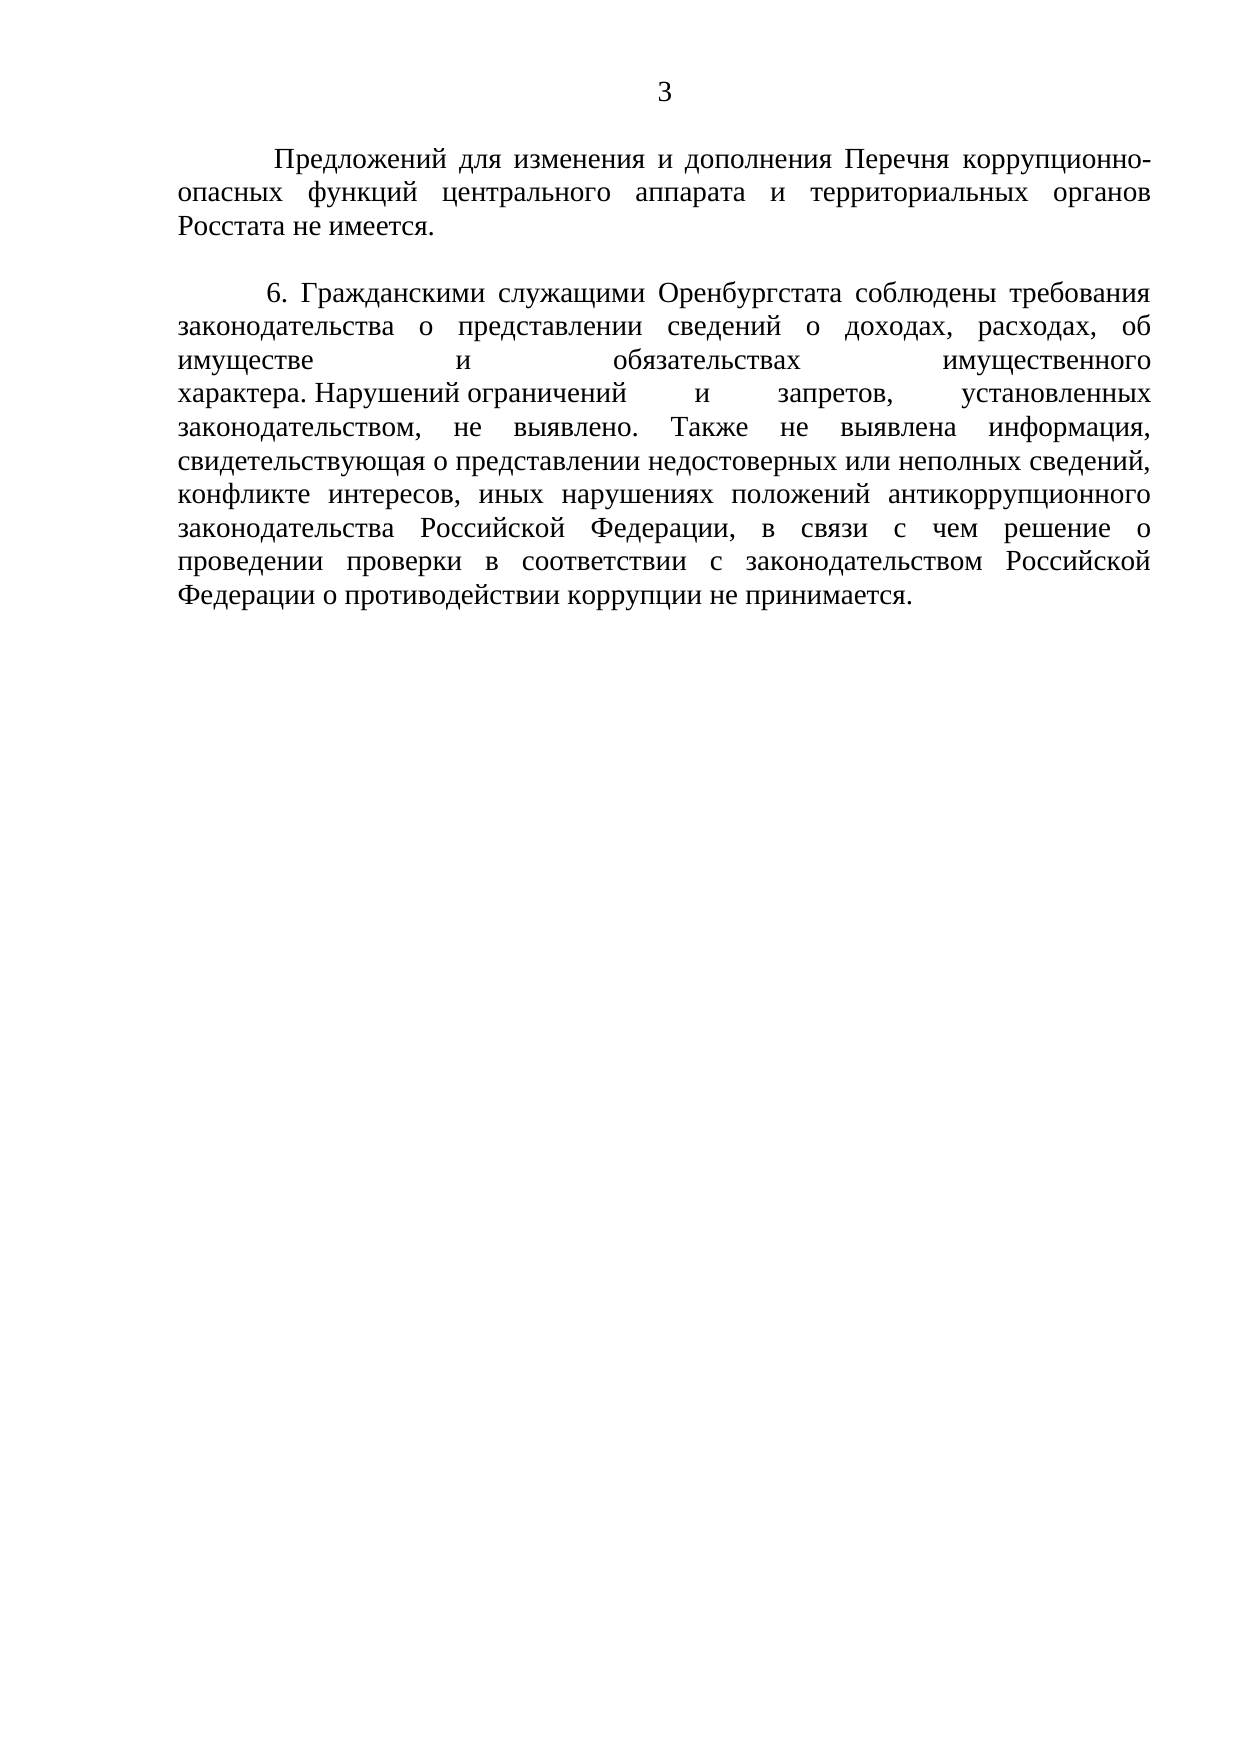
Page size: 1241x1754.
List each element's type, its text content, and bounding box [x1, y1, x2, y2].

text 6. Гражданскими служащими Оренбургстата соблюдены требования законодательства о представлении сведений о доходах, расходах, об имуществе и обязательствах имущественного характера. Нарушений ограничений и запретов, установленных законодательством, не выявлено. Также не выявлена информация, свидетельствующая о представлении недостоверных или неполных сведений, конфликте интересов, иных нарушениях положений антикоррупционного законодательства Российской Федерации, в связи с чем решение о проведении проверки в соответствии с законодательством Российской Федерации о противодействии коррупции не принимается. [177, 275, 1152, 610]
text Предложений для изменения и дополнения Перечня коррупционно-опасных функций центрального аппарата и территориальных органов Росстата не имеется. [177, 141, 1152, 241]
